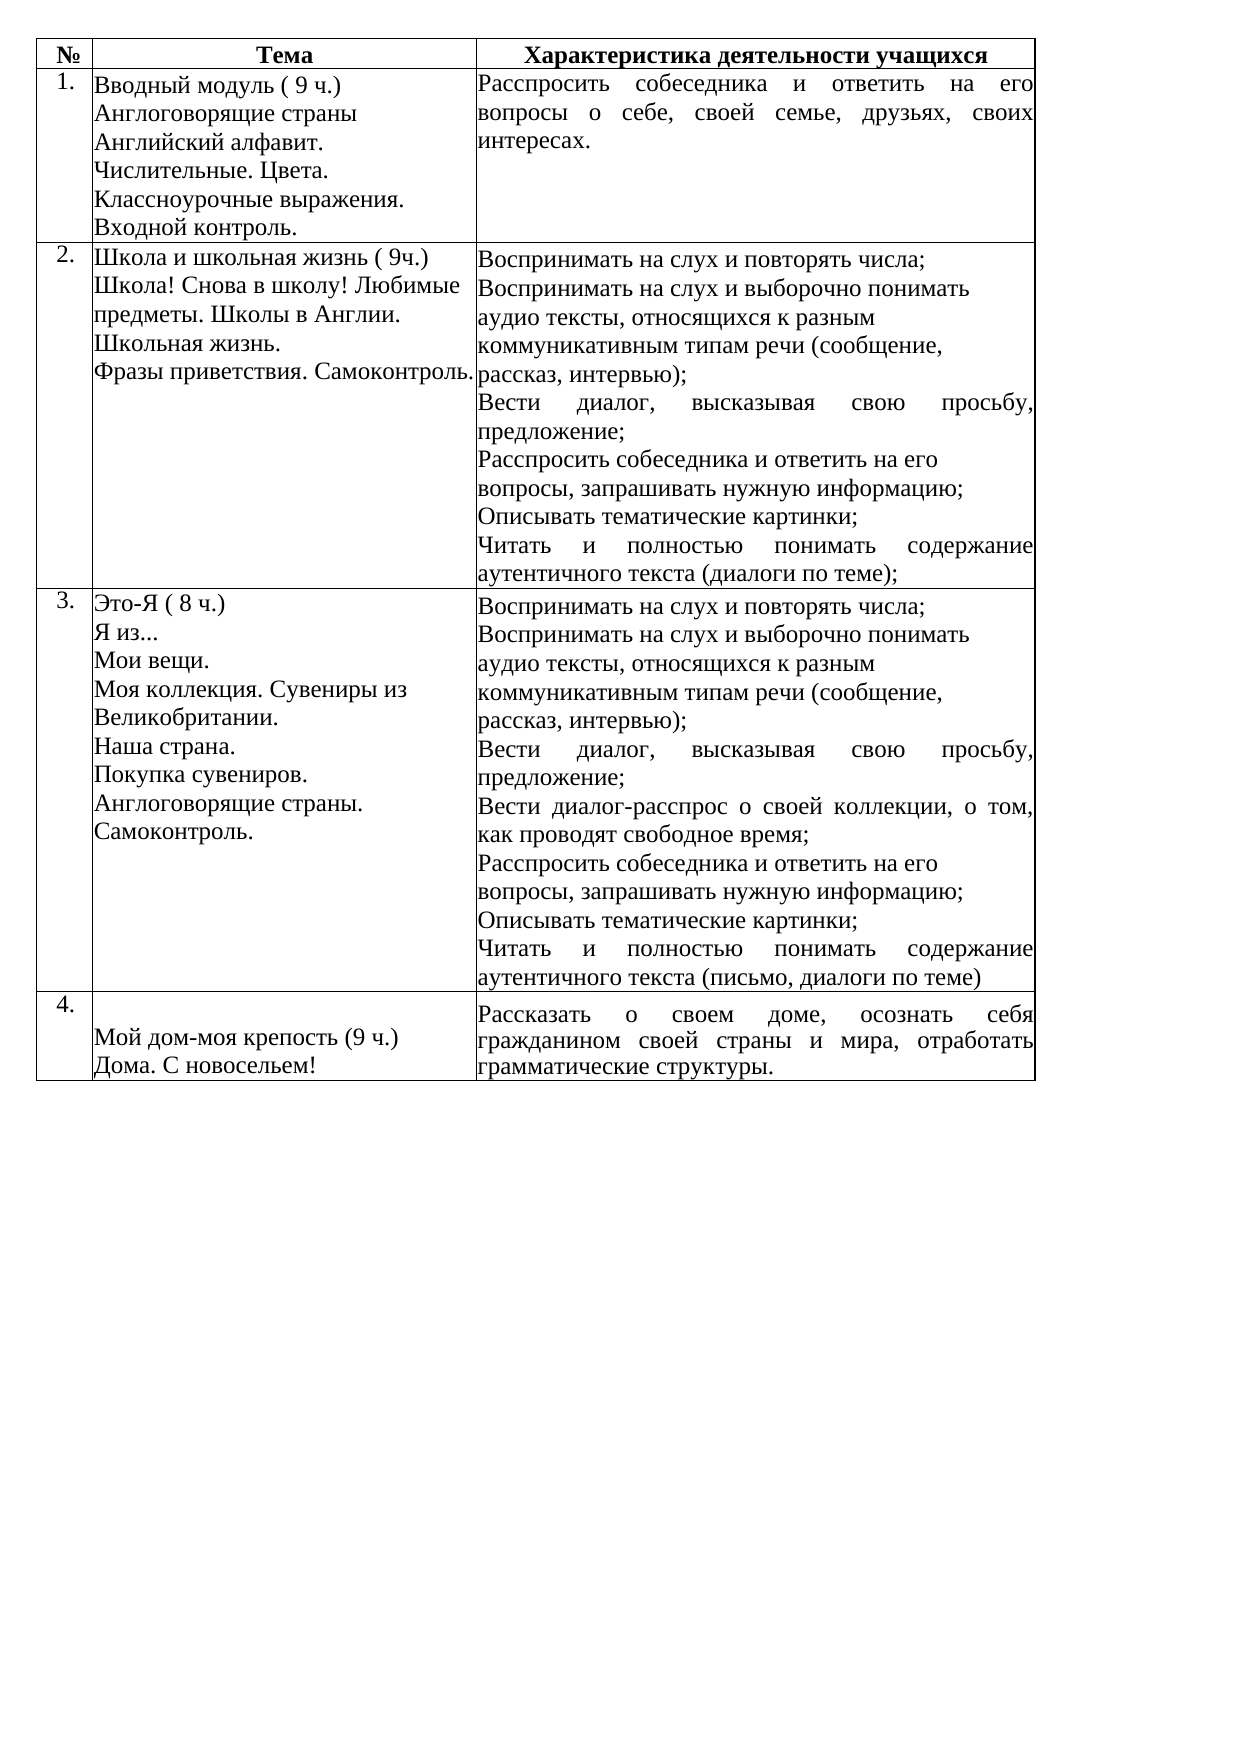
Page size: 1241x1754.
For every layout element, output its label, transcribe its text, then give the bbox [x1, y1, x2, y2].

table_cell Воспринимать на слух и повторять числа; Воспринимать на слух и выборочно понимать аудио тексты, относящихся к разным коммуникативным типам речи (сообщение, рассказ, интервью); Вести диалог, высказывая свою просьбу, предложение; Вести диалог-расспрос о своей коллекции, о том, как проводят свободное время; Расспросить собеседника и ответить на его вопросы, запрашивать нужную информацию; Описывать тематические картинки; Читать и полностью понимать содержание аутентичного текста (письмо, диалоги по теме) [477, 589, 1034, 991]
table_cell 4. [37, 992, 92, 1080]
table_cell Вводный модуль ( 9 ч.) Англоговорящие страны Английский алфавит. Числительные. Цвета. Классноурочные выражения. Входной контроль. [93, 69, 476, 242]
table_header Тема [93, 39, 476, 68]
table_header Характеристика деятельности учащихся [477, 39, 1034, 68]
table_cell Рассказать о своем доме, осознать себя гражданином своей страны и мира, отработать грамматические структуры. [477, 992, 1034, 1080]
table_cell 3. [37, 589, 92, 991]
table_cell 1. [37, 69, 92, 242]
table_header № [37, 39, 92, 68]
table_cell Расспросить собеседника и ответить на его вопросы о себе, своей семье, друзьях, своих интересах. [477, 69, 1034, 242]
table_cell 2. [37, 243, 92, 588]
table_cell Воспринимать на слух и повторять числа; Воспринимать на слух и выборочно понимать аудио тексты, относящихся к разным коммуникативным типам речи (сообщение, рассказ, интервью); Вести диалог, высказывая свою просьбу, предложение; Расспросить собеседника и ответить на его вопросы, запрашивать нужную информацию; Описывать тематические картинки; Читать и полностью понимать содержание аутентичного текста (диалоги по теме); [477, 243, 1034, 588]
table_cell Мой дом-моя крепость (9 ч.) Дома. С новосельем! [93, 992, 476, 1080]
table_cell Школа и школьная жизнь ( 9ч.) Школа! Снова в школу! Любимые предметы. Школы в Англии. Школьная жизнь. Фразы приветствия. Самоконтроль. [93, 243, 476, 588]
table_cell Это-Я ( 8 ч.) Я из... Мои вещи. Моя коллекция. Сувениры из Великобритании. Наша страна. Покупка сувениров. Англоговорящие страны. Самоконтроль. [93, 589, 476, 991]
